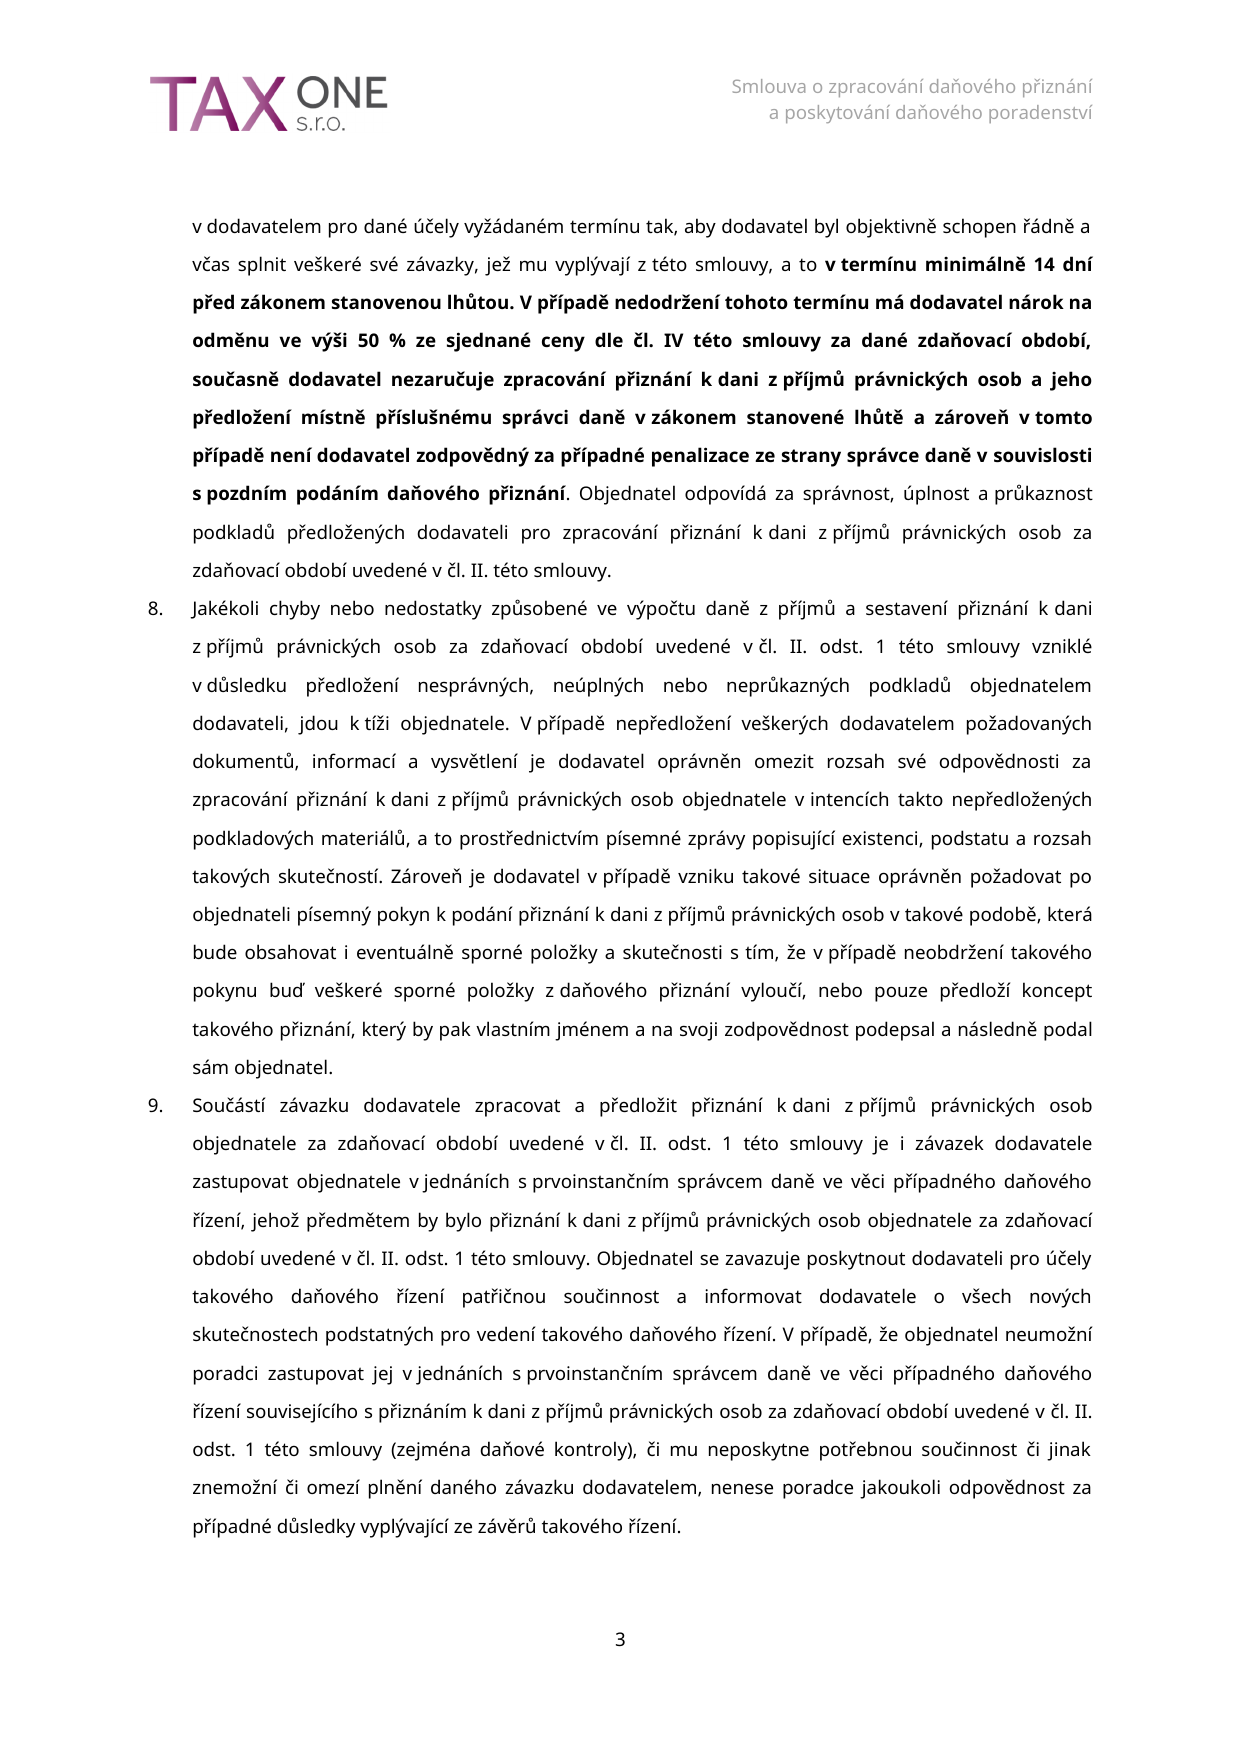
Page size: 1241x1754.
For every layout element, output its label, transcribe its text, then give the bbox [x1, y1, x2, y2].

list Jakékoli chyby nebo nedostatky způsobené ve výpočtu daně z příjmů a sestavení přiznání k dani z příjmů právnických osob za zdaňovací období uvedené v čl. II. odst. 1 této smlouvy vzniklé v důsledku předložení nesprávných, neúplných nebo neprůkazných podkladů objednatelem dodavateli, jdou k tíži objednatele. V případě nepředložení veškerých dodavatelem požadovaných dokumentů, informací a vysvětlení je dodavatel oprávněn omezit rozsah své odpovědnosti za zpracování přiznání k dani z příjmů právnických osob objednatele v intencích takto nepředložených podkladových materiálů, a to prostřednictvím písemné zprávy popisující existenci, podstatu a rozsah takových skutečností. Zároveň je dodavatel v případě vzniku takové situace oprávněn požadovat po objednateli písemný pokyn k podání přiznání k dani z příjmů právnických osob v takové podobě, která bude obsahovat i eventuálně sporné položky a skutečnosti s tím, že v případě neobdržení takového pokynu buď veškeré sporné položky z daňového přiznání vyloučí, nebo pouze předloží koncept takového přiznání, který by pak vlastním jménem a na svoji zodpovědnost podepsal a následně podal sám objednatel. [148, 595, 1093, 1080]
picture [147, 73, 392, 133]
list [148, 213, 1093, 583]
list Součástí závazku dodavatele zpracovat a předložit přiznání k dani z příjmů právnických osob objednatele za zdaňovací období uvedené v čl. II. odst. 1 této smlouvy je i závazek dodavatele zastupovat objednatele v jednáních s prvoinstančním správcem daně ve věci případného daňového řízení, jehož předmětem by bylo přiznání k dani z příjmů právnických osob objednatele za zdaňovací období uvedené v čl. II. odst. 1 této smlouvy. Objednatel se zavazuje poskytnout dodavateli pro účely takového daňového řízení patřičnou součinnost a informovat dodavatele o všech nových skutečnostech podstatných pro vedení takového daňového řízení. V případě, že objednatel neumožní poradci zastupovat jej v jednáních s prvoinstančním správcem daně ve věci případného daňového řízení souvisejícího s přiznáním k dani z příjmů právnických osob za zdaňovací období uvedené v čl. II. odst. 1 této smlouvy (zejména daňové kontroly), či mu neposkytne potřebnou součinnost či jinak znemožní či omezí plnění daného závazku dodavatelem, nenese poradce jakoukoli odpovědnost za případné důsledky vyplývající ze závěrů takového řízení. [148, 1092, 1093, 1538]
